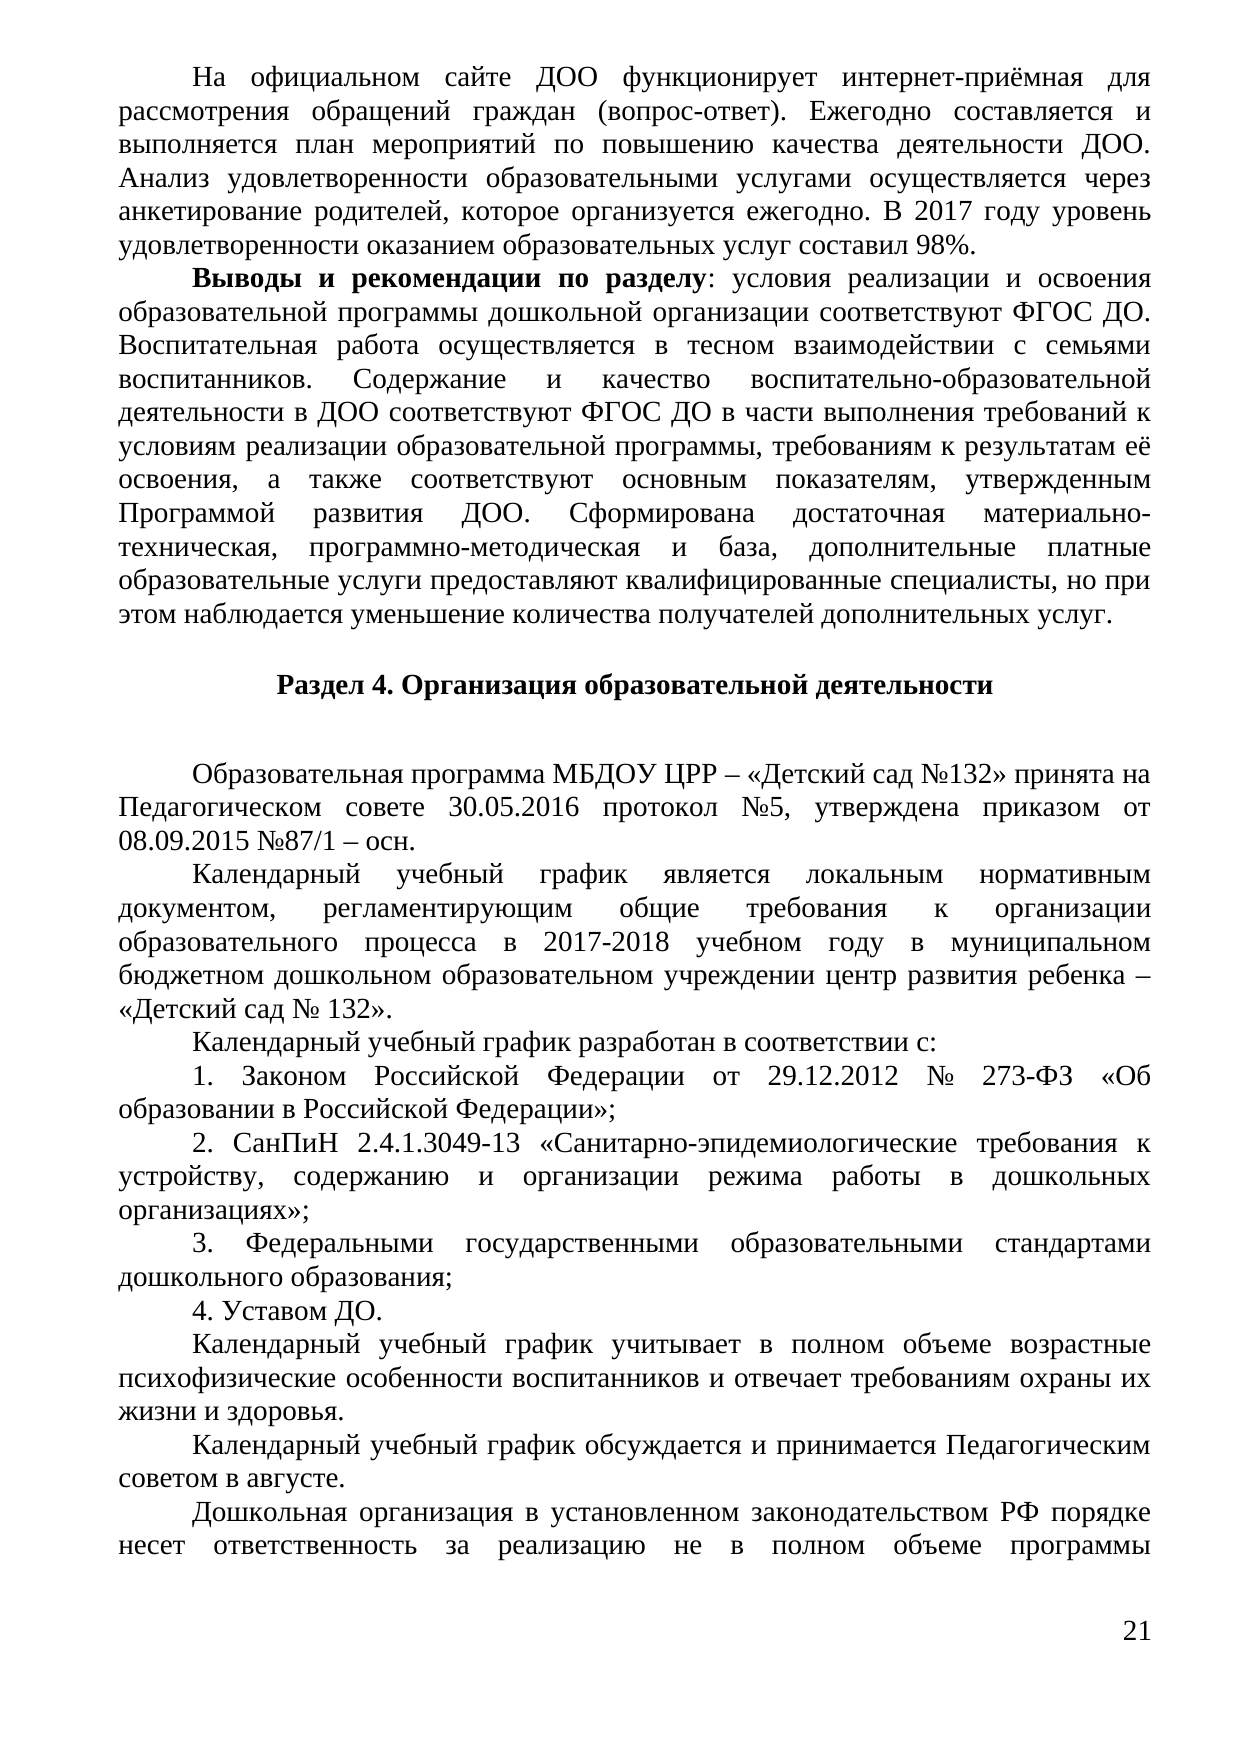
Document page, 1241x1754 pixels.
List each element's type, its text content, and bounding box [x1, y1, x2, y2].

text Выводы и рекомендации по разделу: условия реализации и освоения образовательной программы дошкольной организации соответствуют ФГОС ДО. Воспитательная работа осуществляется в тесном взаимодействии с семьями воспитанников. Содержание и качество воспитательно-образовательной деятельности в ДОО соответствуют ФГОС ДО в части выполнения требований к условиям реализации образовательной программы, требованиям к результатам её освоения, а также соответствуют основным показателям, утвержденным Программой развития ДОО. Сформирована достаточная материально-техническая, программно-методическая и база, дополнительные платные образовательные услуги предоставляют квалифицированные специалисты, но при этом наблюдается уменьшение количества получателей дополнительных услуг. [118, 260, 1152, 629]
text На официальном сайте ДОО функционирует интернет-приёмная для рассмотрения обращений граждан (вопрос-ответ). Ежегодно составляется и выполняется план мероприятий по повышению качества деятельности ДОО. Анализ удовлетворенности образовательными услугами осуществляется через анкетирование родителей, которое организуется ежегодно. В 2017 году уровень удовлетворенности оказанием образовательных услуг составил 98%. [118, 59, 1152, 260]
text Календарный учебный график учитывает в полном объеме возрастные психофизические особенности воспитанников и отвечает требованиям охраны их жизни и здоровья. [118, 1326, 1152, 1427]
subtitle Раздел 4. Организация образовательной деятельности [118, 667, 1152, 701]
text Календарный учебный график обсуждается и принимается Педагогическим советом в августе. [118, 1427, 1152, 1494]
text Образовательная программа МБДОУ ЦРР – «Детский сад №132» принята на Педагогическом совете 30.05.2016 протокол №5, утверждена приказом от 08.09.2015 №87/1 – осн. [118, 756, 1152, 857]
text 3. Федеральными государственными образовательными стандартами дошкольного образования; [118, 1226, 1152, 1293]
text Календарный учебный график разработан в соответствии с: [118, 1024, 1152, 1058]
text 1. Законом Российской Федерации от 29.12.2012 № 273-ФЗ «Об образовании в Российской Федерации»; [118, 1058, 1152, 1125]
text Календарный учебный график является локальным нормативным документом, регламентирующим общие требования к организации образовательного процесса в 2017-2018 учебном году в муниципальном бюджетном дошкольном образовательном учреждении центр развития ребенка – «Детский сад № 132». [118, 857, 1152, 1024]
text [118, 1494, 1152, 1561]
text 4. Уставом ДО. [118, 1293, 1152, 1326]
text 2. СанПиН 2.4.1.3049-13 «Санитарно-эпидемиологические требования к устройству, содержанию и организации режима работы в дошкольных организациях»; [118, 1125, 1152, 1226]
